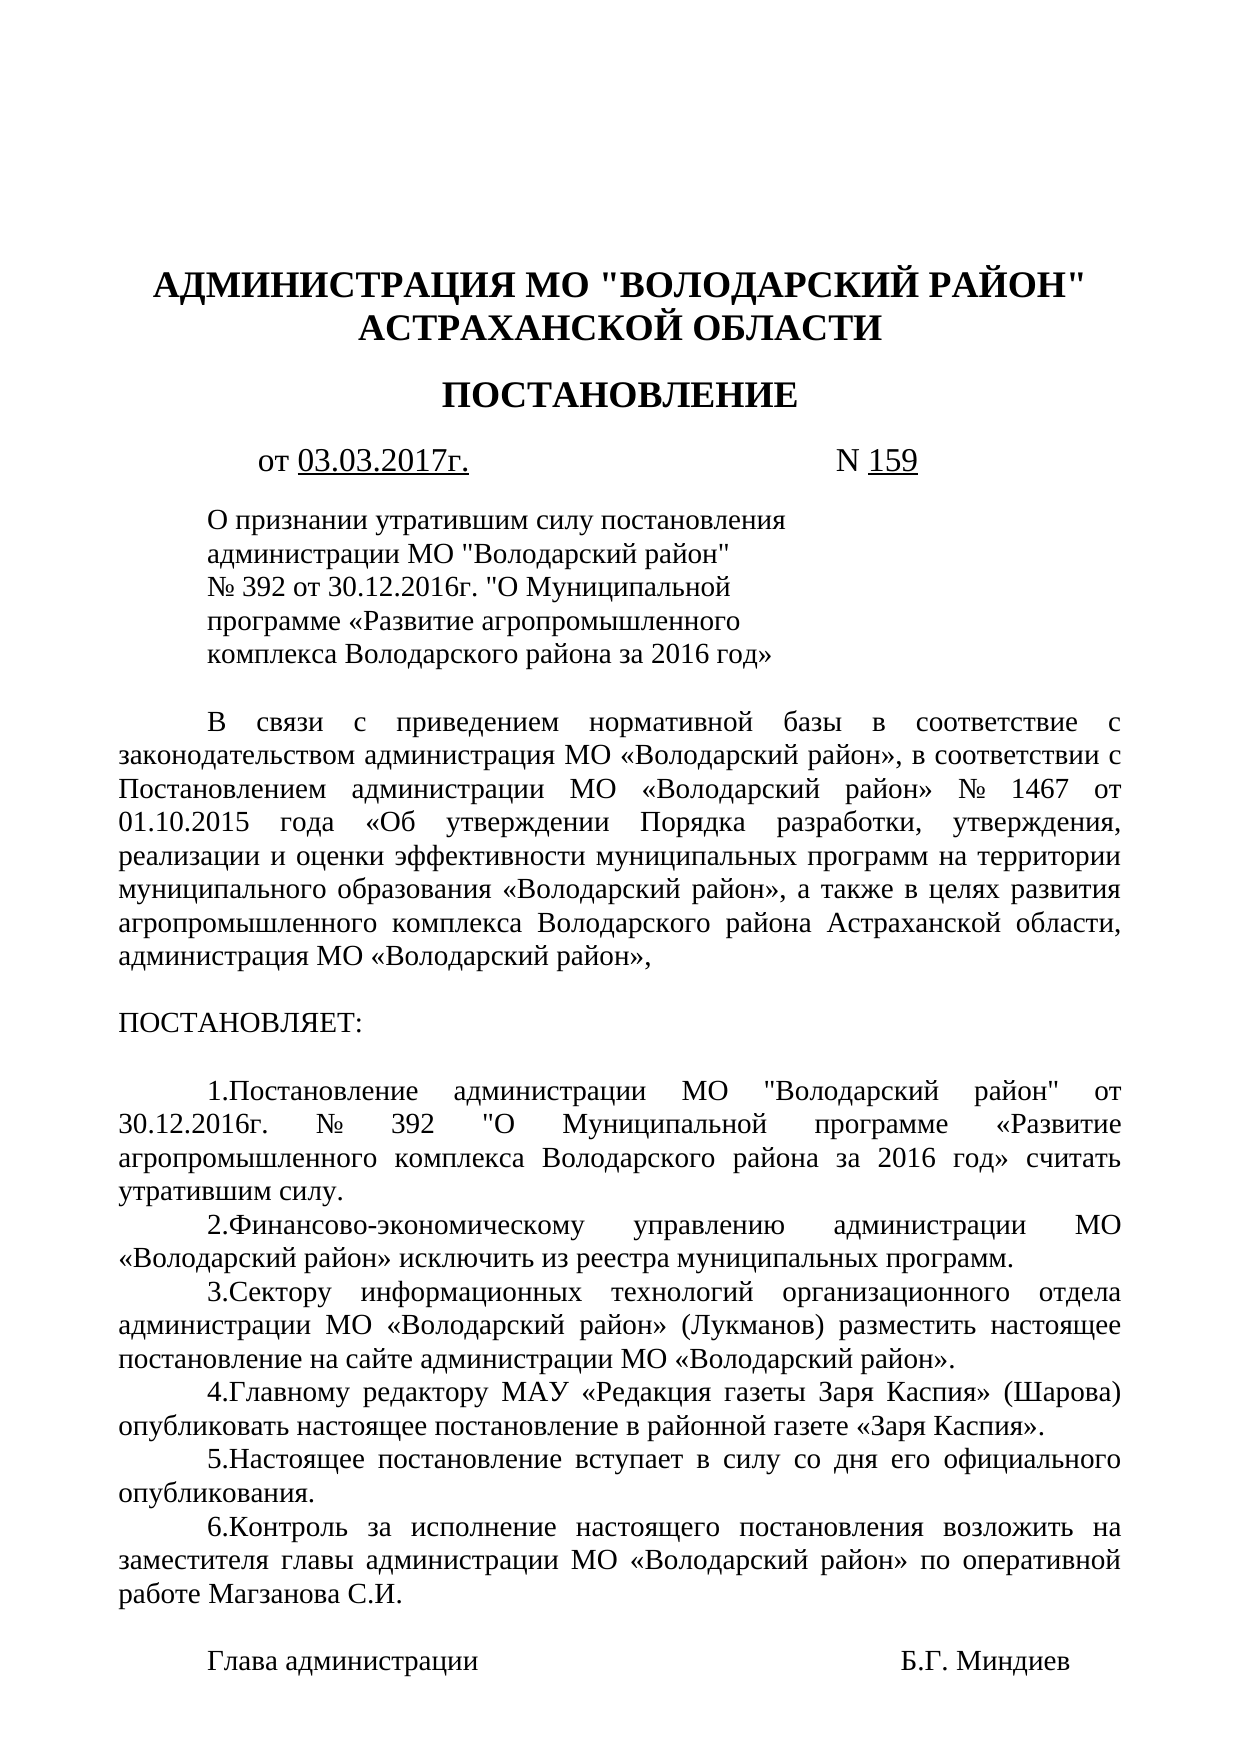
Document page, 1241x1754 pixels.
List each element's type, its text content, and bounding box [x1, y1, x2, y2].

text 5.Настоящее постановление вступает в силу со дня его официального опубликования. [118, 1442, 1122, 1509]
text ПОСТАНОВЛЯЕТ: [118, 1006, 1122, 1039]
text комплекса Володарского района за 2016 год» [118, 637, 1122, 670]
text программе «Развитие агропромышленного [118, 603, 1122, 637]
text 2.Финансово-экономическому управлению администрации МО «Володарский район» исключить из реестра муниципальных программ. [118, 1207, 1122, 1274]
text 4.Главному редактору МАУ «Редакция газеты Заря Каспия» (Шарова) опубликовать настоящее постановление в районной газете «Заря Каспия». [118, 1374, 1122, 1442]
text 6.Контроль за исполнение настоящего постановления возложить на заместителя главы администрации МО «Володарский район» по оперативной работе Магзанова С.И. [118, 1509, 1122, 1609]
text АСТРАХАНСКОЙ ОБЛАСТИ [118, 306, 1122, 349]
table_header N 159 [620, 440, 1133, 478]
text 3.Сектору информационных технологий организационного отдела администрации МО «Володарский район» (Лукманов) разместить настоящее постановление на сайте администрации МО «Володарский район». [118, 1274, 1122, 1374]
text В связи с приведением нормативной базы в соответствие с законодательством администрация МО «Володарский район», в соответствии с Постановлением администрации МО «Володарский район» № 1467 от 01.10.2015 года «Об утверждении Порядка разработки, утверждения, реализации и оценки эффективности муниципальных программ на территории муниципального образования «Володарский район», а также в целях развития агропромышленного комплекса Володарского района Астраханской области, администрация МО «Володарский район», [118, 704, 1122, 972]
table_header от 03.03.2017г. [107, 440, 620, 478]
text 1.Постановление администрации МО "Володарский район" от 30.12.2016г. № 392 "О Муниципальной программе «Развитие агропромышленного комплекса Володарского района за 2016 год» считать утратившим силу. [118, 1073, 1122, 1207]
text Глава администрации Б.Г. Миндиев [118, 1643, 1122, 1676]
text ПОСТАНОВЛЕНИЕ [118, 373, 1122, 416]
text АДМИНИСТРАЦИЯ МО "ВОЛОДАРСКИЙ РАЙОН" [118, 262, 1122, 306]
text О признании утратившим силу постановления [118, 502, 1122, 536]
text администрации МО "Володарский район" [118, 536, 1122, 569]
text № 392 от 30.12.2016г. "О Муниципальной [118, 569, 1122, 603]
